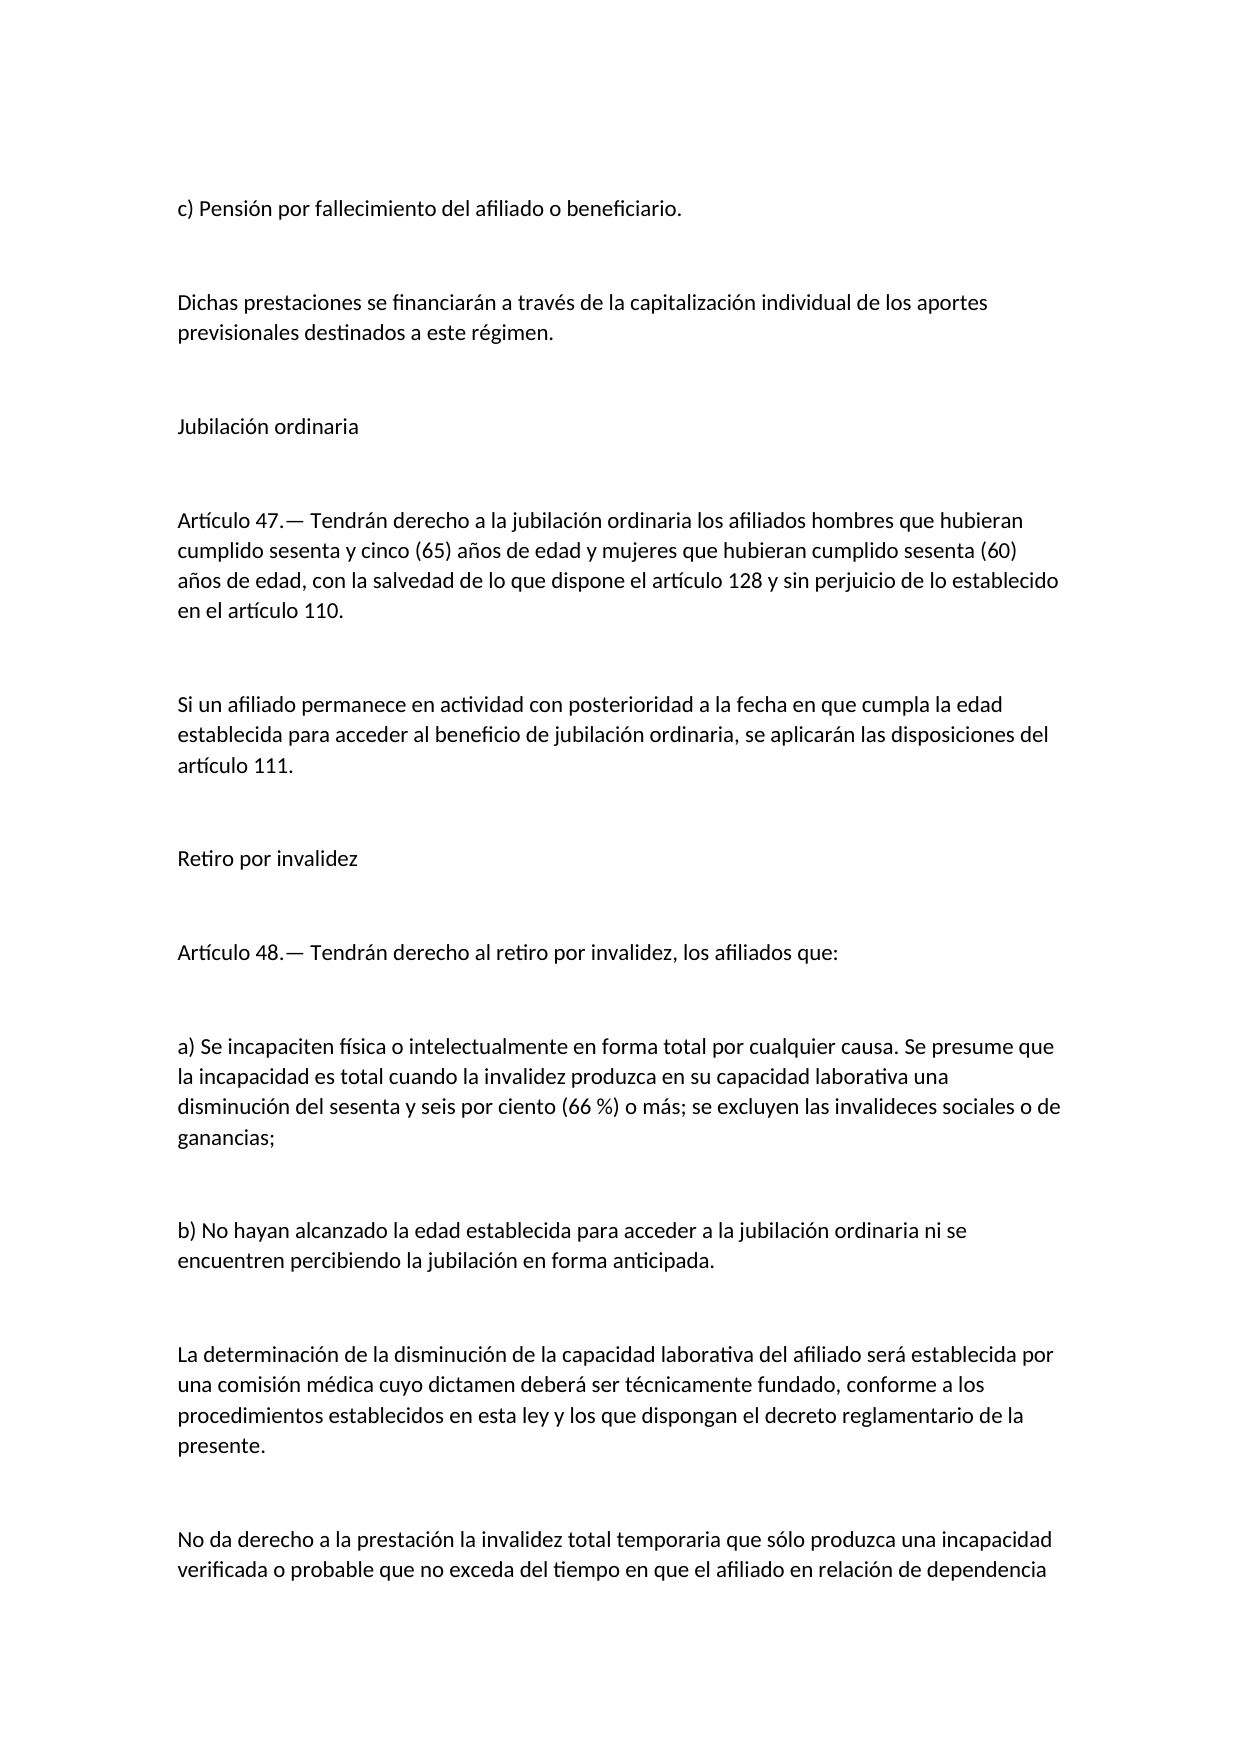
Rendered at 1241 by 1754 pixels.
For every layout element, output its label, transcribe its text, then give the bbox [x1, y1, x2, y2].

text b) No hayan alcanzado la edad establecida para acceder a la jubilación ordinaria ni se encuentren percibiendo la jubilación en forma anticipada. [177, 1216, 1063, 1274]
text a) Se incapaciten física o intelectualmente en forma total por cualquier causa. Se presume que la incapacidad es total cuando la invalidez produzca en su capacidad laborativa una disminución del sesenta y seis por ciento (66 %) o más; se excluyen las invalideces sociales o de ganancias; [177, 1032, 1063, 1151]
text Si un afiliado permanece en actividad con posterioridad a la fecha en que cumpla la edad establecida para acceder al beneficio de jubilación ordinaria, se aplicarán las disposiciones del artículo 111. [177, 690, 1063, 779]
text Jubilación ordinaria [177, 412, 1063, 440]
text La determinación de la disminución de la capacidad laborativa del afiliado será establecida por una comisión médica cuyo dictamen deberá ser técnicamente fundado, conforme a los procedimientos establecidos en esta ley y los que dispongan el decreto reglamentario de la presente. [177, 1340, 1063, 1459]
text c) Pensión por fallecimiento del afiliado o beneficiario. [177, 194, 1063, 222]
text Dichas prestaciones se financiarán a través de la capitalización individual de los aportes previsionales destinados a este régimen. [177, 288, 1063, 346]
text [177, 1525, 1063, 1583]
text Retiro por invalidez [177, 844, 1063, 872]
text Artículo 48.— Tendrán derecho al retiro por invalidez, los afiliados que: [177, 938, 1063, 966]
text Artículo 47.— Tendrán derecho a la jubilación ordinaria los afiliados hombres que hubieran cumplido sesenta y cinco (65) años de edad y mujeres que hubieran cumplido sesenta (60) años de edad, con la salvedad de lo que dispone el artículo 128 y sin perjuicio de lo establecido en el artículo 110. [177, 506, 1063, 624]
